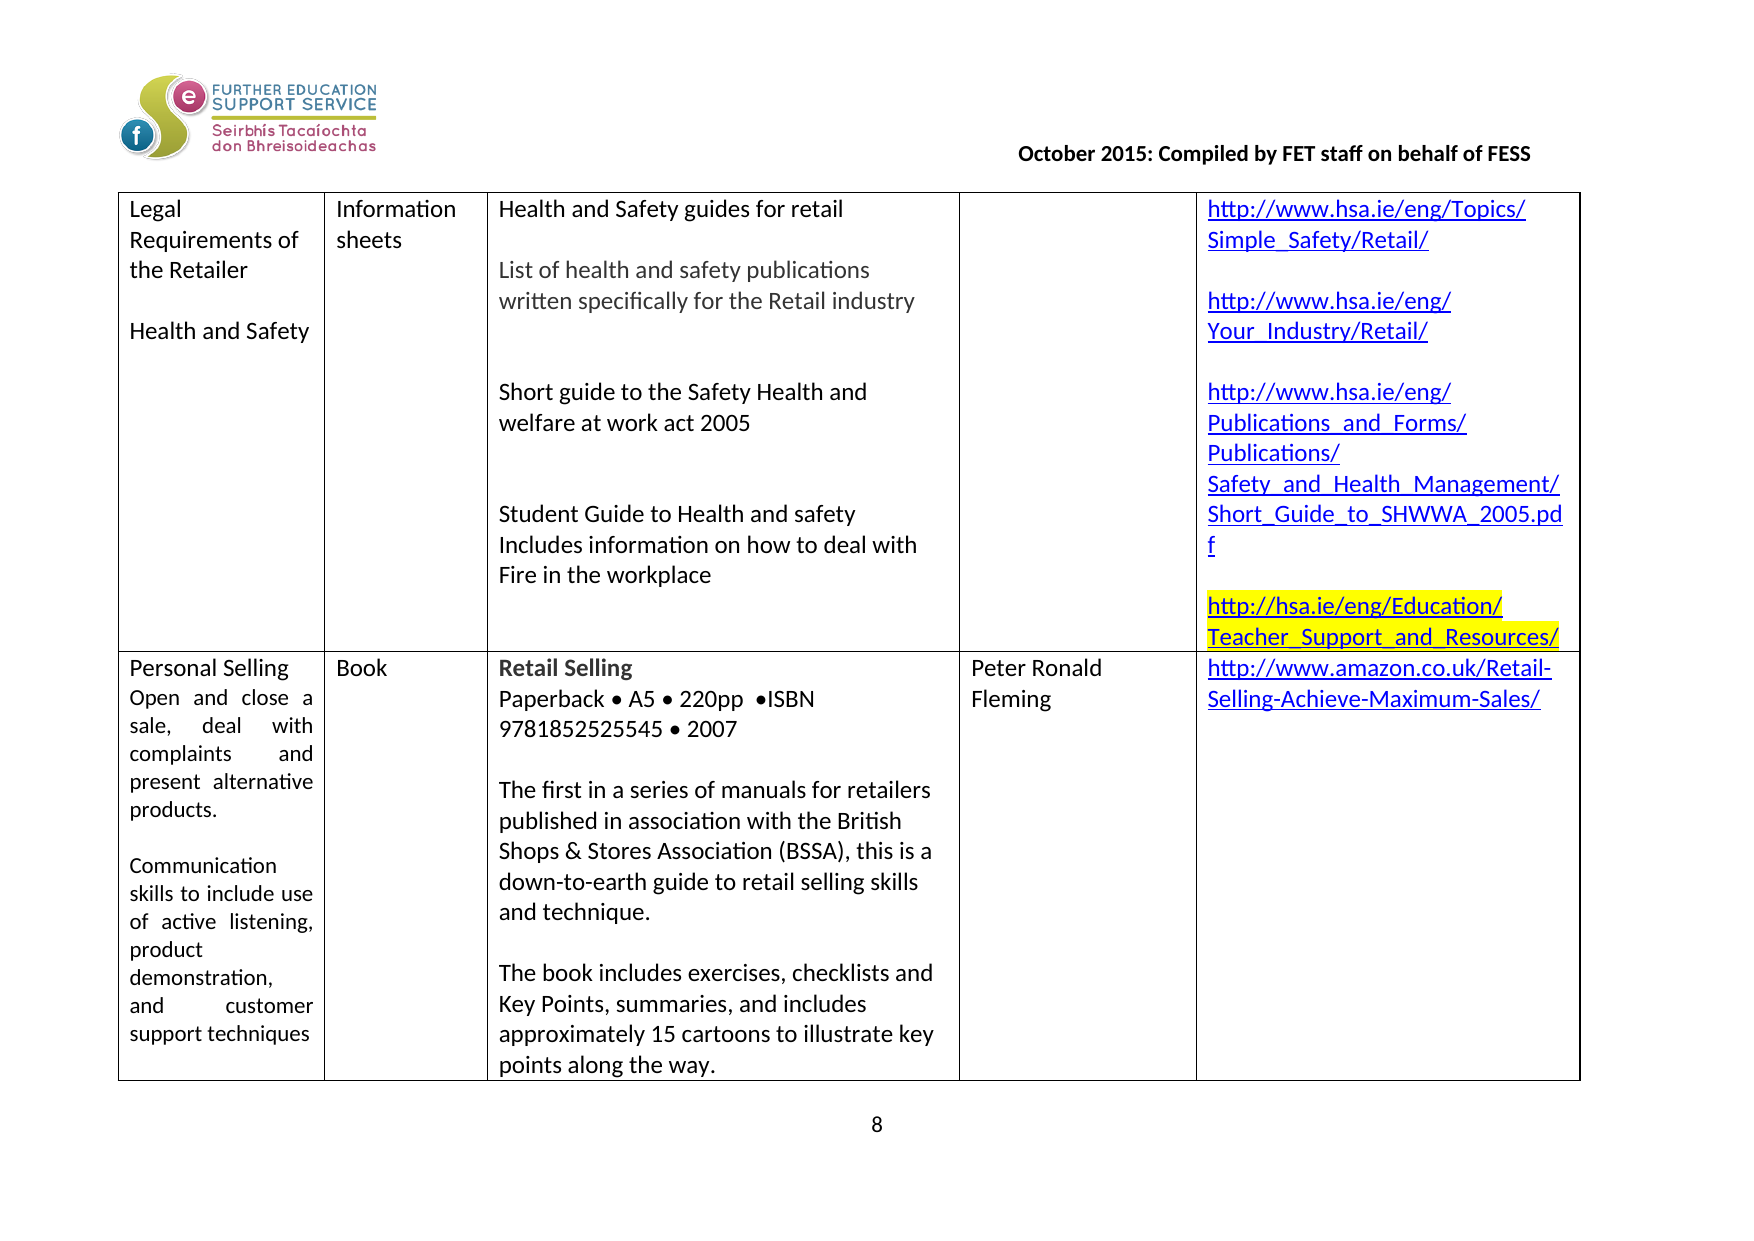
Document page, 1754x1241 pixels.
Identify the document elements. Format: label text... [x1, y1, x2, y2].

table_cell Information sheets [325, 193, 487, 651]
table_cell Legal Requirements of the Retailer Health and Safety [119, 193, 324, 651]
table_cell http://www.hsa.ie/eng/Topics/Simple_Safety/Retail/ http://www.hsa.ie/eng/Your_Industry/Retail/ http://www.hsa.ie/eng/Publications_and_Forms/Publications/Safety_and_Health_Management/Short_Guide_to_SHWWA_2005.pdf http://hsa.ie/eng/Education/Teacher_Support_and_Resources/ [1197, 193, 1579, 651]
table_cell Peter Ronald Fleming [960, 652, 1196, 1079]
table_cell Health and Safety guides for retail List of health and safety publications written specifically for the Retail industry Short guide to the Safety Health and welfare at work act 2005 Student Guide to Health and safety Includes information on how to deal with Fire in the workplace [488, 193, 959, 651]
picture [118, 73, 377, 162]
table_cell Book [325, 652, 487, 1079]
table_cell Personal Selling Open and close a sale, deal with complaints and present alternative products. Communication skills to include use of active listening, product demonstration, and customer support techniques [119, 652, 324, 1079]
table_cell http://www.amazon.co.uk/Retail-Selling-Achieve-Maximum-Sales/ [1197, 652, 1579, 1079]
table_cell Retail Selling Paperback • A5 • 220pp •ISBN 9781852525545 • 2007 The first in a series of manuals for retailers published in association with the British Shops & Stores Association (BSSA), this is a down-to-earth guide to retail selling skills and technique. The book includes exercises, checklists and Key Points, summaries, and includes approximately 15 cartoons to illustrate key points along the way. [488, 652, 959, 1079]
table_cell [960, 193, 1196, 651]
